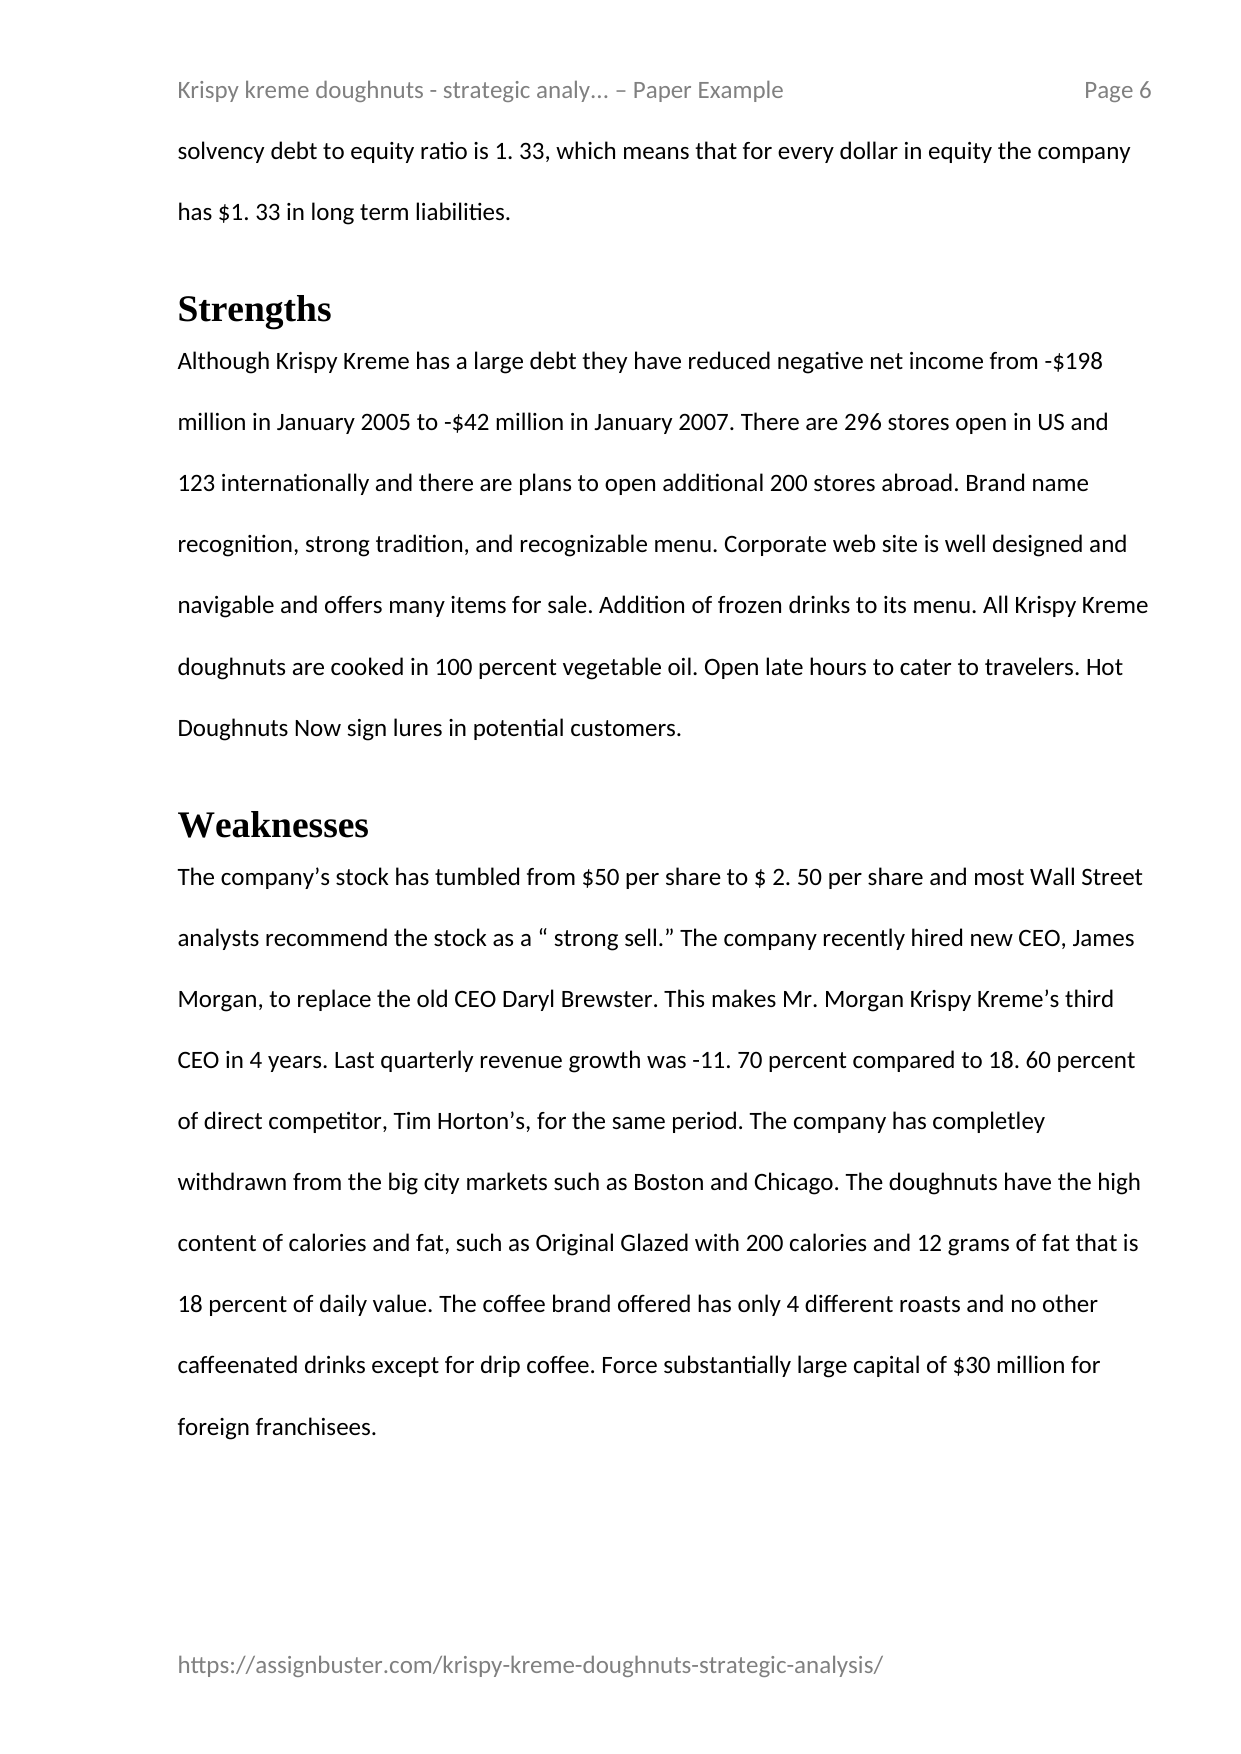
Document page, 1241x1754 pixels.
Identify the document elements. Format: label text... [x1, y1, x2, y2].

text The company’s stock has tumbled from $50 per share to $ 2. 50 per share and most Wall Street analysts recommend the stock as a “ strong sell.” The company recently hired new CEO, James Morgan, to replace the old CEO Daryl Brewster. This makes Mr. Morgan Krispy Kreme’s third CEO in 4 years. Last quarterly revenue growth was -11. 70 percent compared to 18. 60 percent of direct competitor, Tim Horton’s, for the same period. The company has completley withdrawn from the big city markets such as Boston and Chicago. The doughnuts have the high content of calories and fat, such as Original Glazed with 200 calories and 12 grams of fat that is 18 percent of daily value. The coffee brand offered has only 4 different roasts and no other caffeenated drinks except for drip coffee. Force substantially large capital of $30 million for foreign franchisees. [177, 861, 1152, 1441]
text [177, 135, 1152, 226]
subtitle Weaknesses [177, 802, 1152, 845]
text Although Krispy Kreme has a large debt they have reduced negative net income from -$198 million in January 2005 to -$42 million in January 2007. There are 296 stores open in US and 123 internationally and there are plans to open additional 200 stores abroad. Brand name recognition, strong tradition, and recognizable menu. Corporate web site is well designed and navigable and offers many items for sale. Addition of frozen drinks to its menu. All Krispy Kreme doughnuts are cooked in 100 percent vegetable oil. Open late hours to cater to travelers. Hot Doughnuts Now sign lures in potential customers. [177, 345, 1152, 742]
subtitle Strengths [177, 286, 1152, 329]
